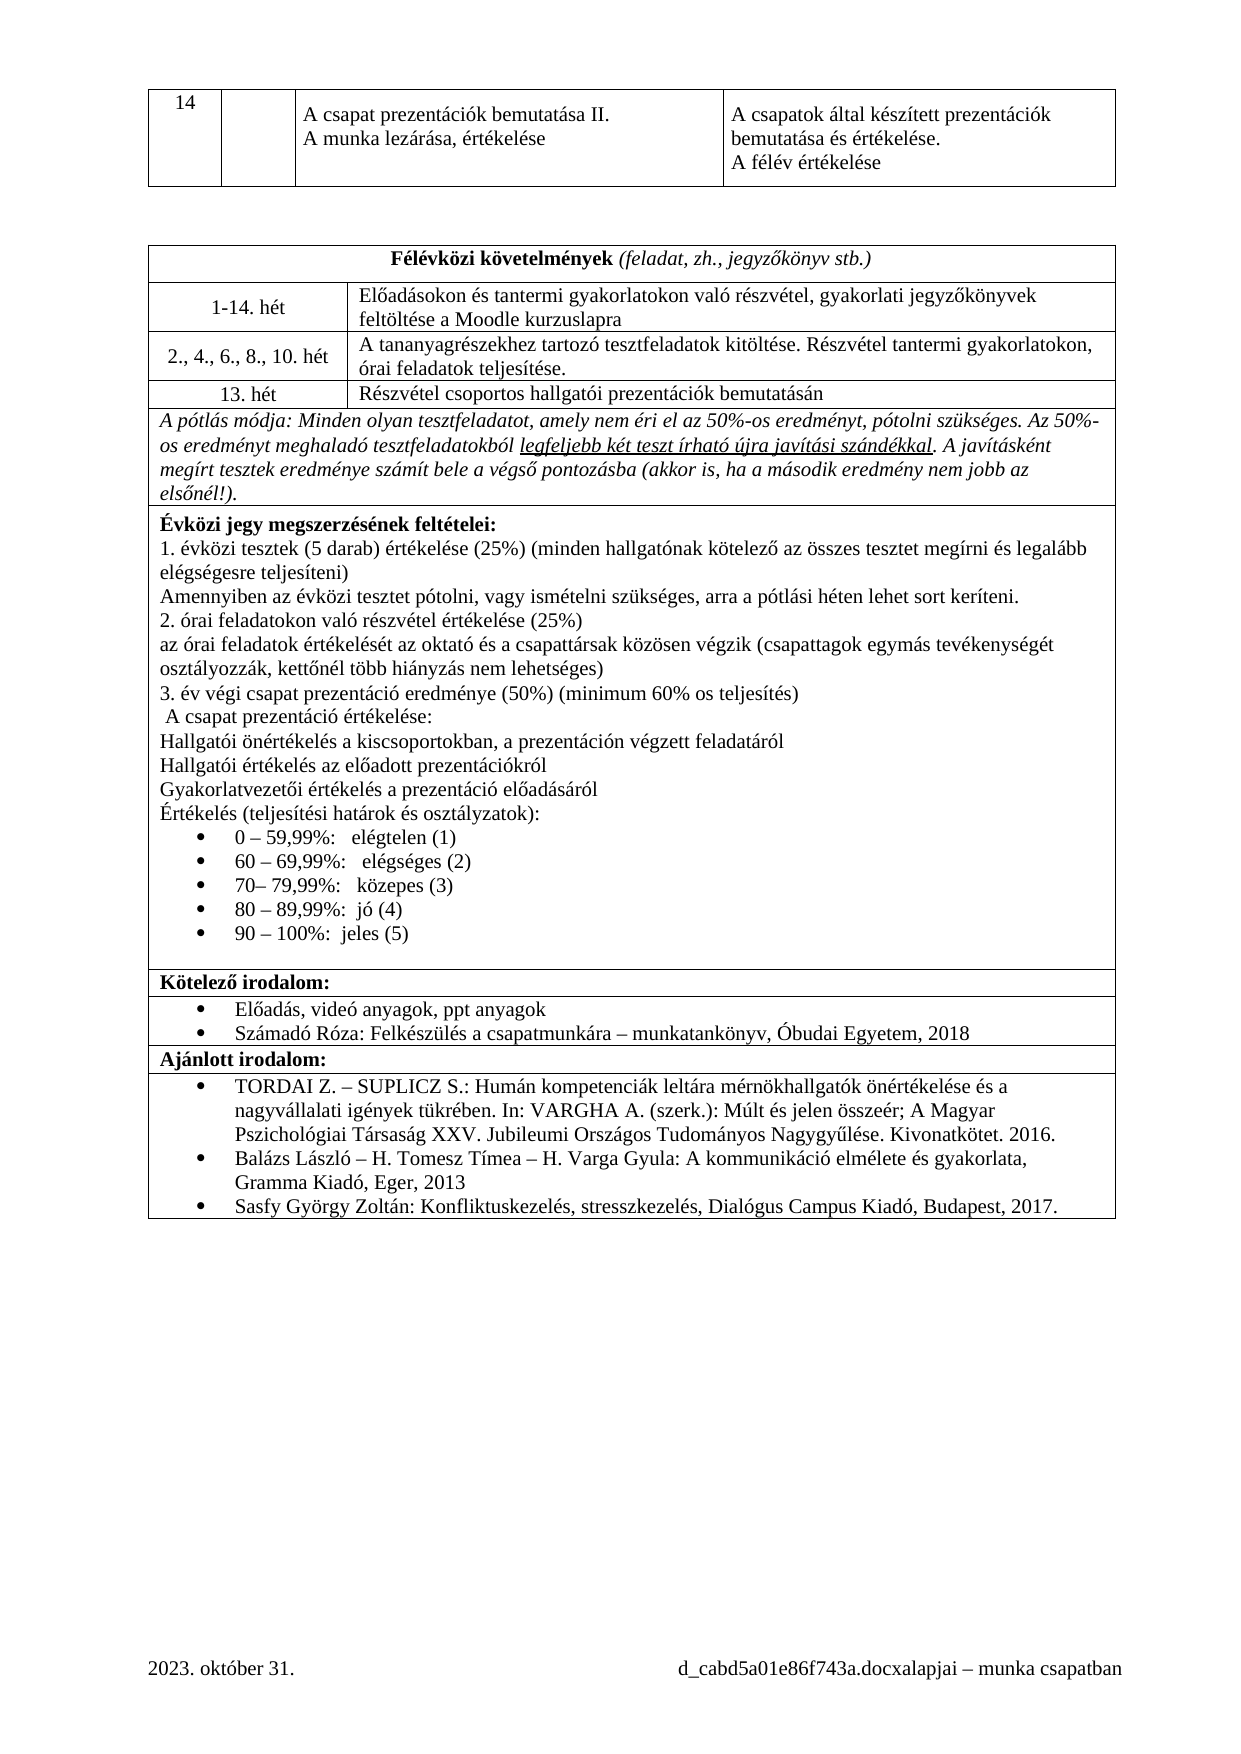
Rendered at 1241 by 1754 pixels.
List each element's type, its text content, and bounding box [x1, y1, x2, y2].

table_cell A csapat prezentációk bemutatása II. A munka lezárása, értékelése [296, 90, 723, 186]
table_cell 2., 4., 6., 8., 10. hét [149, 332, 347, 380]
table_cell 14 [149, 90, 221, 186]
table_header Félévközi követelmények (feladat, zh., jegyzőkönyv stb.) [149, 246, 1115, 282]
table_cell A csapatok által készített prezentációk bemutatása és értékelése. A félév értékelése [724, 90, 1115, 186]
table_cell Előadásokon és tantermi gyakorlatokon való részvétel, gyakorlati jegyzőkönyvek feltöltése a Moodle kurzuslapra [348, 283, 1115, 331]
table_cell A pótlás módja: Minden olyan tesztfeladatot, amely nem éri el az 50%-os eredményt, pótolni szükséges. Az 50%-os eredményt meghaladó tesztfeladatokból legfeljebb két teszt írható újra javítási szándékkal. A javításként megírt tesztek eredménye számít bele a végső pontozásba (akkor is, ha a második eredmény nem jobb az elsőnél!). [149, 409, 1115, 505]
table_cell Előadás, videó anyagok, ppt anyagok Számadó Róza: Felkészülés a csapatmunkára – munkatankönyv, Óbudai Egyetem, 2018 [149, 997, 1115, 1045]
table_cell A tananyagrészekhez tartozó tesztfeladatok kitöltése. Részvétel tantermi gyakorlatokon, órai feladatok teljesítése. [348, 332, 1115, 380]
table_cell TORDAI Z. – SUPLICZ S.: Humán kompetenciák leltára mérnökhallgatók önértékelése és a nagyvállalati igények tükrében. In: VARGHA A. (szerk.): Múlt és jelen összeér; A Magyar Pszichológiai Társaság XXV. Jubileumi Országos Tudományos Nagygyűlése. Kivonatkötet. 2016. Balázs László – H. Tomesz Tímea – H. Varga Gyula: A kommunikáció elmélete és gyakorlata, Gramma Kiadó, Eger, 2013 Sasfy György Zoltán: Konfliktuskezelés, stresszkezelés, Dialógus Campus Kiadó, Budapest, 2017. [149, 1074, 1115, 1218]
table_cell Ajánlott irodalom: [149, 1046, 1115, 1072]
table_cell Kötelező irodalom: [149, 970, 1115, 996]
table_cell [222, 90, 295, 186]
table_cell 13. hét [149, 381, 347, 407]
table_cell 1-14. hét [149, 283, 347, 331]
table_cell Évközi jegy megszerzésének feltételei: 1. évközi tesztek (5 darab) értékelése (25%) (minden hallgatónak kötelező az összes tesztet megírni és legalább elégségesre teljesíteni) Amennyiben az évközi tesztet pótolni, vagy ismételni szükséges, arra a pótlási héten lehet sort keríteni. 2. órai feladatokon való részvétel értékelése (25%) az órai feladatok értékelését az oktató és a csapattársak közösen végzik (csapattagok egymás tevékenységét osztályozzák, kettőnél több hiányzás nem lehetséges) 3. év végi csapat prezentáció eredménye (50%) (minimum 60% os teljesítés) A csapat prezentáció értékelése: Hallgatói önértékelés a kiscsoportokban, a prezentáción végzett feladatáról Hallgatói értékelés az előadott prezentációkról Gyakorlatvezetői értékelés a prezentáció előadásáról Értékelés (teljesítési határok és osztályzatok): 0 – 59,99%: elégtelen (1) 60 – 69,99%: elégséges (2) 70– 79,99%: közepes (3) 80 – 89,99%: jó (4) 90 – 100%: jeles (5) [149, 506, 1115, 969]
table_cell Részvétel csoportos hallgatói prezentációk bemutatásán [348, 381, 1115, 407]
